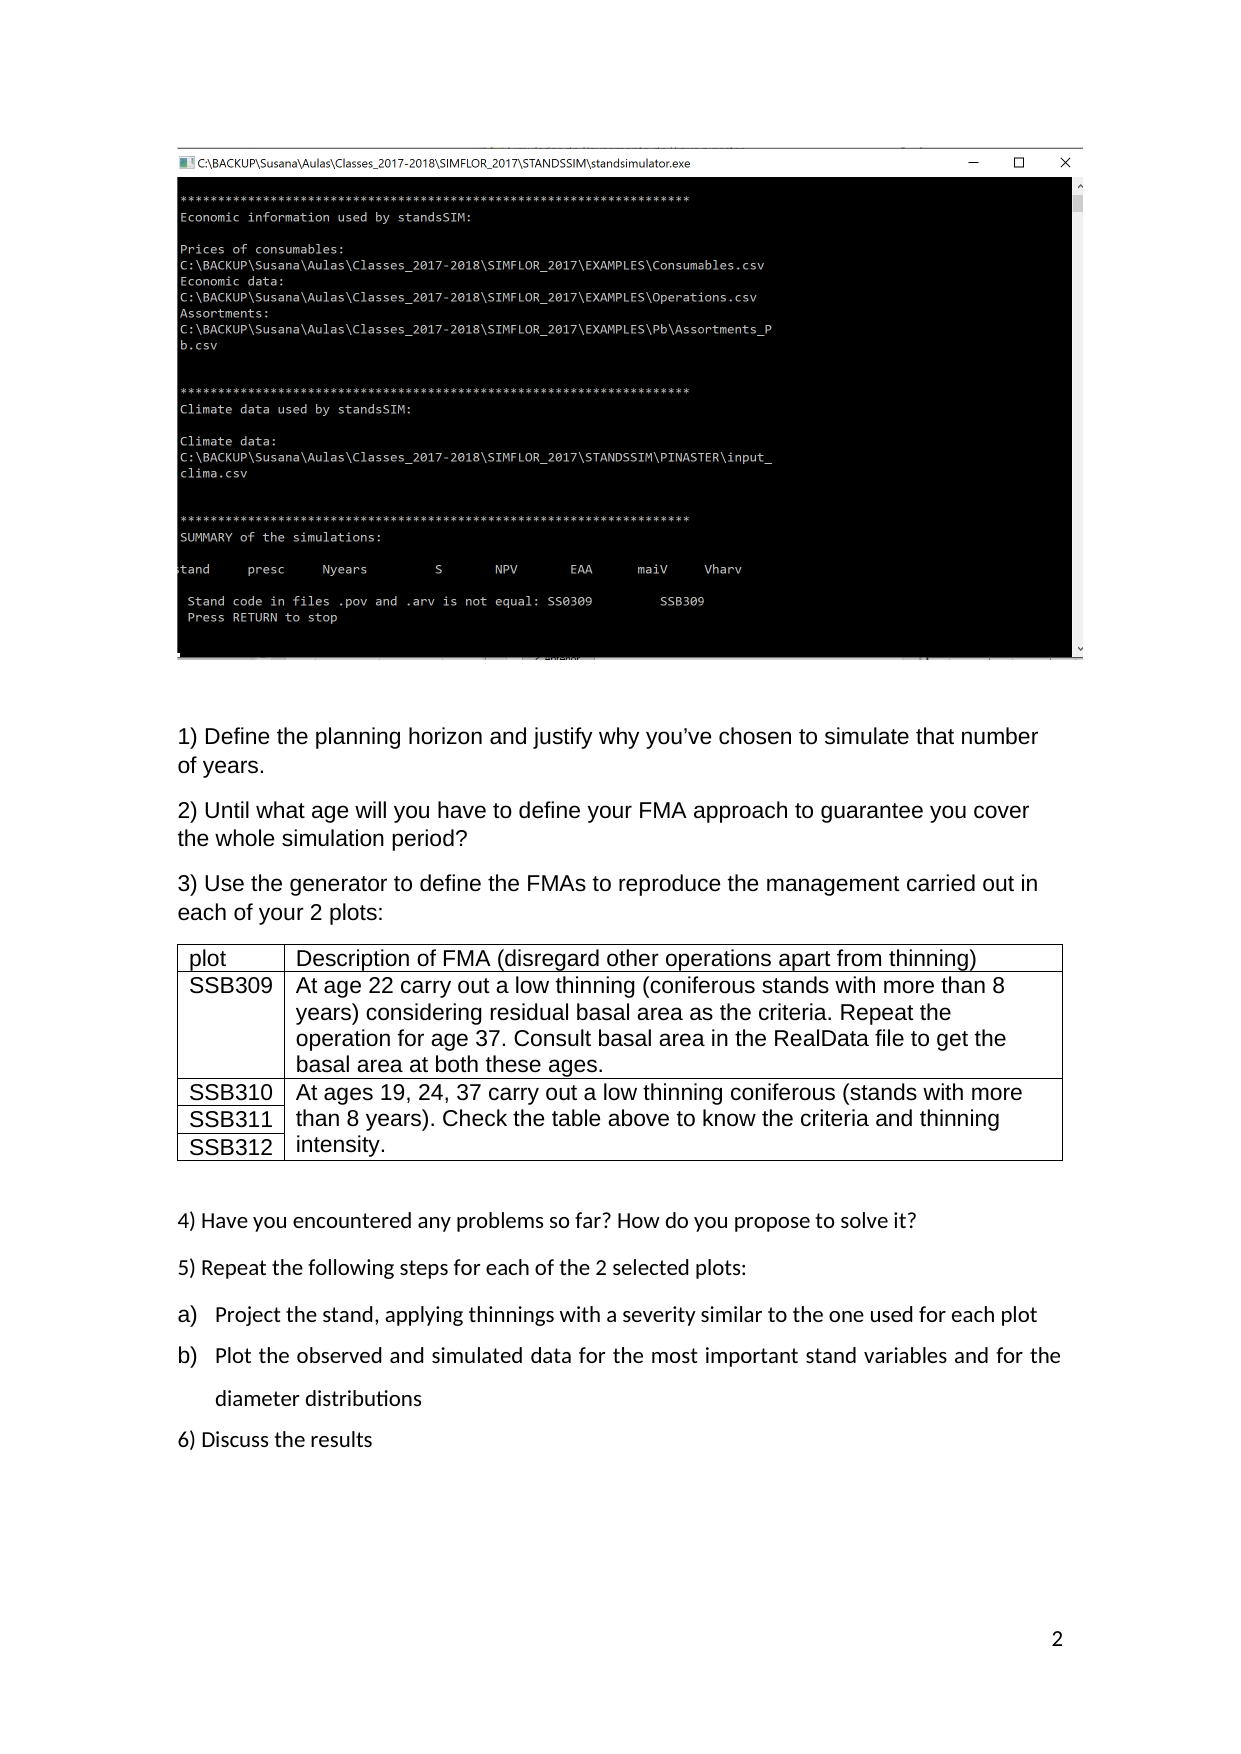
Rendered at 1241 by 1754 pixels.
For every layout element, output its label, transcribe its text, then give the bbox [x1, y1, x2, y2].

table_cell SSB312 [178, 1134, 284, 1160]
text 4) Have you encountered any problems so far? How do you propose to solve it? [177, 1206, 1063, 1234]
table_cell At age 22 carry out a low thinning (coniferous stands with more than 8 years) considering residual basal area as the criteria. Repeat the operation for age 37. Consult basal area in the RealData file to get the basal area at both these ages. [285, 972, 1062, 1078]
text 2) Until what age will you have to define your FMA approach to guarantee you cover the whole simulation period? [177, 797, 1063, 851]
text 3) Use the generator to define the FMAs to reproduce the management carried out in each of your 2 plots: [177, 870, 1063, 925]
table_cell SSB310 [178, 1079, 284, 1105]
list Plot the observed and simulated data for the most important stand variables and for the diameter distributions [177, 1342, 1063, 1412]
list Project the stand, applying thinnings with a severity similar to the one used for each plot [177, 1300, 1063, 1328]
picture [177, 147, 1083, 660]
text 1) Define the planning horizon and justify why you’ve chosen to simulate that number of years. [177, 723, 1063, 778]
text 6) Discuss the results [177, 1426, 1063, 1454]
table_cell SSB309 [178, 972, 284, 1078]
table_header plot [178, 945, 284, 971]
table_header Description of FMA (disregard other operations apart from thinning) [285, 945, 1062, 971]
table_cell At ages 19, 24, 37 carry out a low thinning coniferous (stands with more than 8 years). Check the table above to know the criteria and thinning intensity. [285, 1079, 1062, 1160]
table_cell SSB311 [178, 1106, 284, 1132]
text 5) Repeat the following steps for each of the 2 selected plots: [177, 1253, 1063, 1281]
